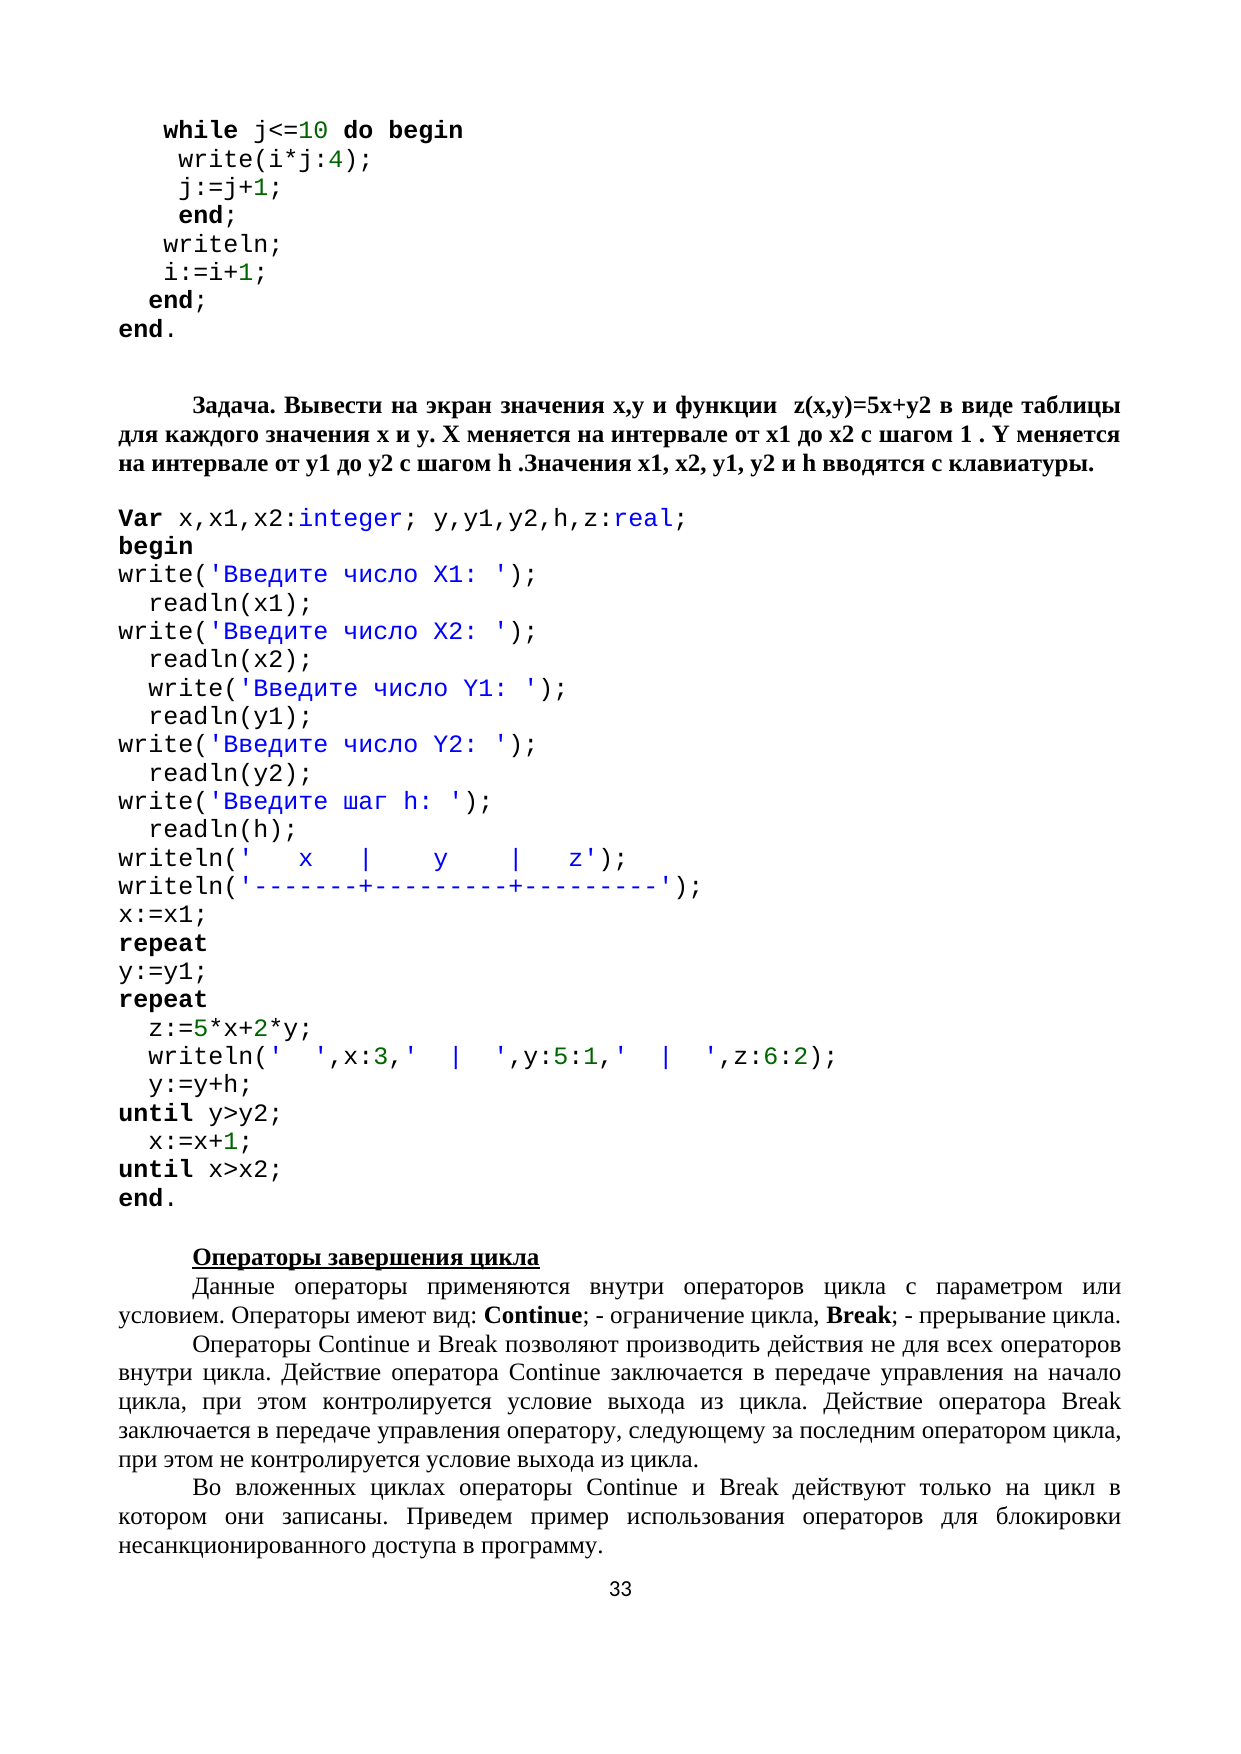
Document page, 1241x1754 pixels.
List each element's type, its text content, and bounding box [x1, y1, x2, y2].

text end. [118, 1185, 1122, 1214]
text x:=x1; [118, 902, 1122, 930]
text writeln(' x | y | z'); [118, 845, 1122, 874]
text z:=5*x+2*y; [118, 1015, 1122, 1044]
text readln(y1); [118, 704, 1122, 732]
text writeln; [118, 231, 1122, 260]
text Операторы Continue и Break позволяют производить действия не для всех операторов внутри цикла. Действие оператора Continue заключается в передаче управления на начало цикла, при этом контролируется условие выхода из цикла. Действие оператора Break заключается в передаче управления оператору, следующему за последним оператором цикла, при этом не контролируется условие выхода из цикла. [118, 1329, 1122, 1472]
text Var x,x1,x2:integer; y,y1,y2,h,z:real; [118, 505, 1122, 534]
text end; [118, 288, 1122, 316]
text readln(x1); [118, 590, 1122, 619]
text until x>x2; [118, 1157, 1122, 1185]
text write('Введите число X2: '); [118, 619, 1122, 647]
text write('Введите число Y2: '); [118, 732, 1122, 760]
text repeat [118, 930, 1122, 959]
text y:=y1; [118, 959, 1122, 987]
text readln(h); [118, 817, 1122, 845]
text write('Введите число X1: '); [118, 562, 1122, 590]
text Во вложенных циклах операторы Continue и Break действуют только на цикл в котором они записаны. Приведем пример использования операторов для блокировки несанкционированного доступа в программу. [118, 1472, 1122, 1559]
text until y>y2; [118, 1100, 1122, 1129]
text write('Введите шаг h: '); [118, 789, 1122, 817]
text readln(y2); [118, 760, 1122, 789]
text writeln('-------+---------+---------'); [118, 874, 1122, 902]
text Задача. Вывести на экран значения х,у и функции z(х,y)=5x+y2 в виде таблицы для каждого значения х и у. Х меняется на интервале от х1 до х2 с шагом 1 . Y меняется на интервале от y1 до y2 с шагом h .Значения х1, х2, y1, y2 и h вводятся с клавиатуры. [118, 390, 1122, 477]
text end; [118, 203, 1122, 231]
text end. [118, 316, 1122, 345]
text x:=x+1; [118, 1129, 1122, 1157]
text j:=j+1; [118, 175, 1122, 203]
text repeat [118, 987, 1122, 1015]
text writeln(' ',x:3,' | ',y:5:1,' | ',z:6:2); [118, 1044, 1122, 1072]
text Данные операторы применяются внутри операторов цикла с параметром или условием. Операторы имеют вид: Continue; - ограничение цикла, Break; - прерывание цикла. [118, 1271, 1122, 1329]
text i:=i+1; [118, 260, 1122, 288]
text write('Введите число Y1: '); [118, 675, 1122, 704]
text begin [118, 534, 1122, 562]
text readln(x2); [118, 647, 1122, 675]
text Операторы завершения цикла [118, 1242, 1122, 1271]
text while j<=10 do begin [118, 118, 1122, 146]
text y:=y+h; [118, 1072, 1122, 1100]
text write(i*j:4); [118, 146, 1122, 175]
